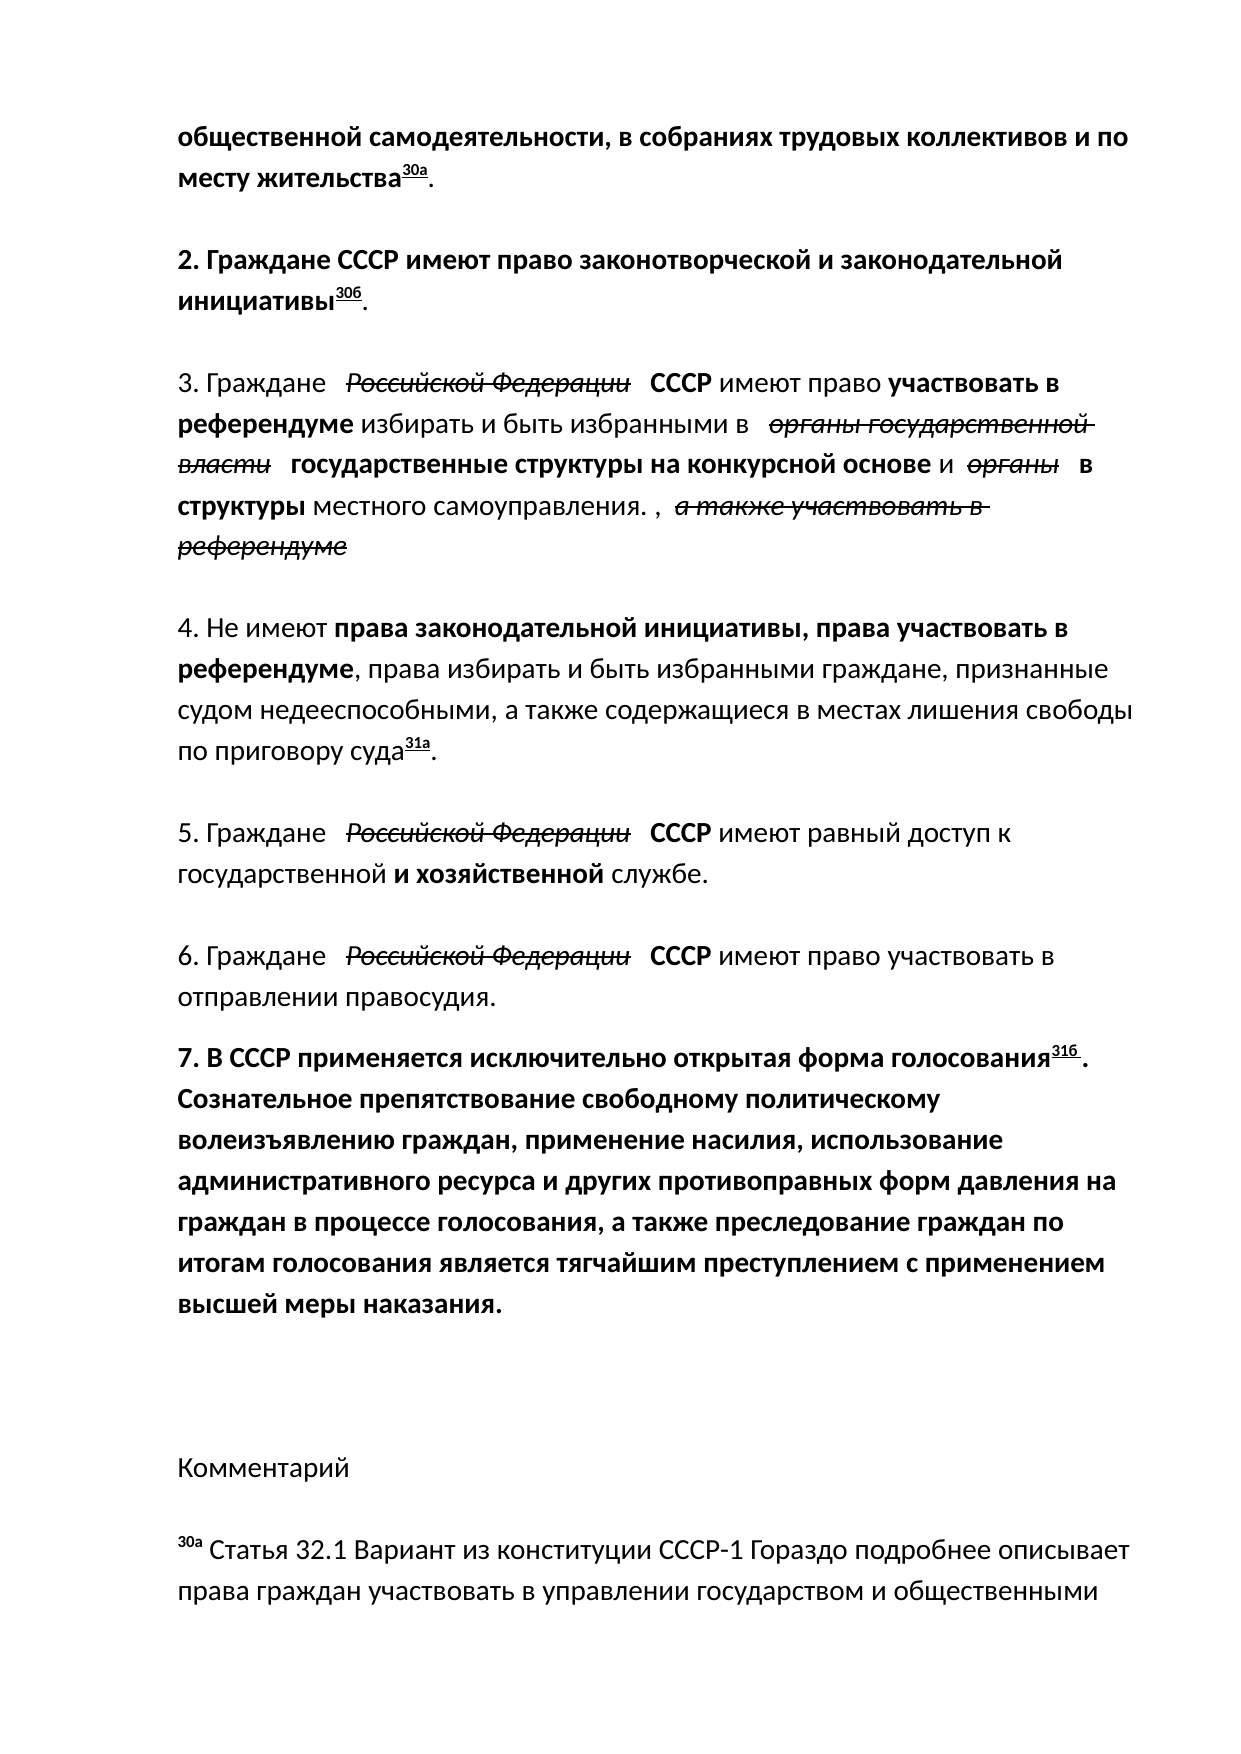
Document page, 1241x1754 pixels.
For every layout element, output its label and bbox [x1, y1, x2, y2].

text [177, 1039, 1152, 1607]
text [177, 118, 1152, 1013]
